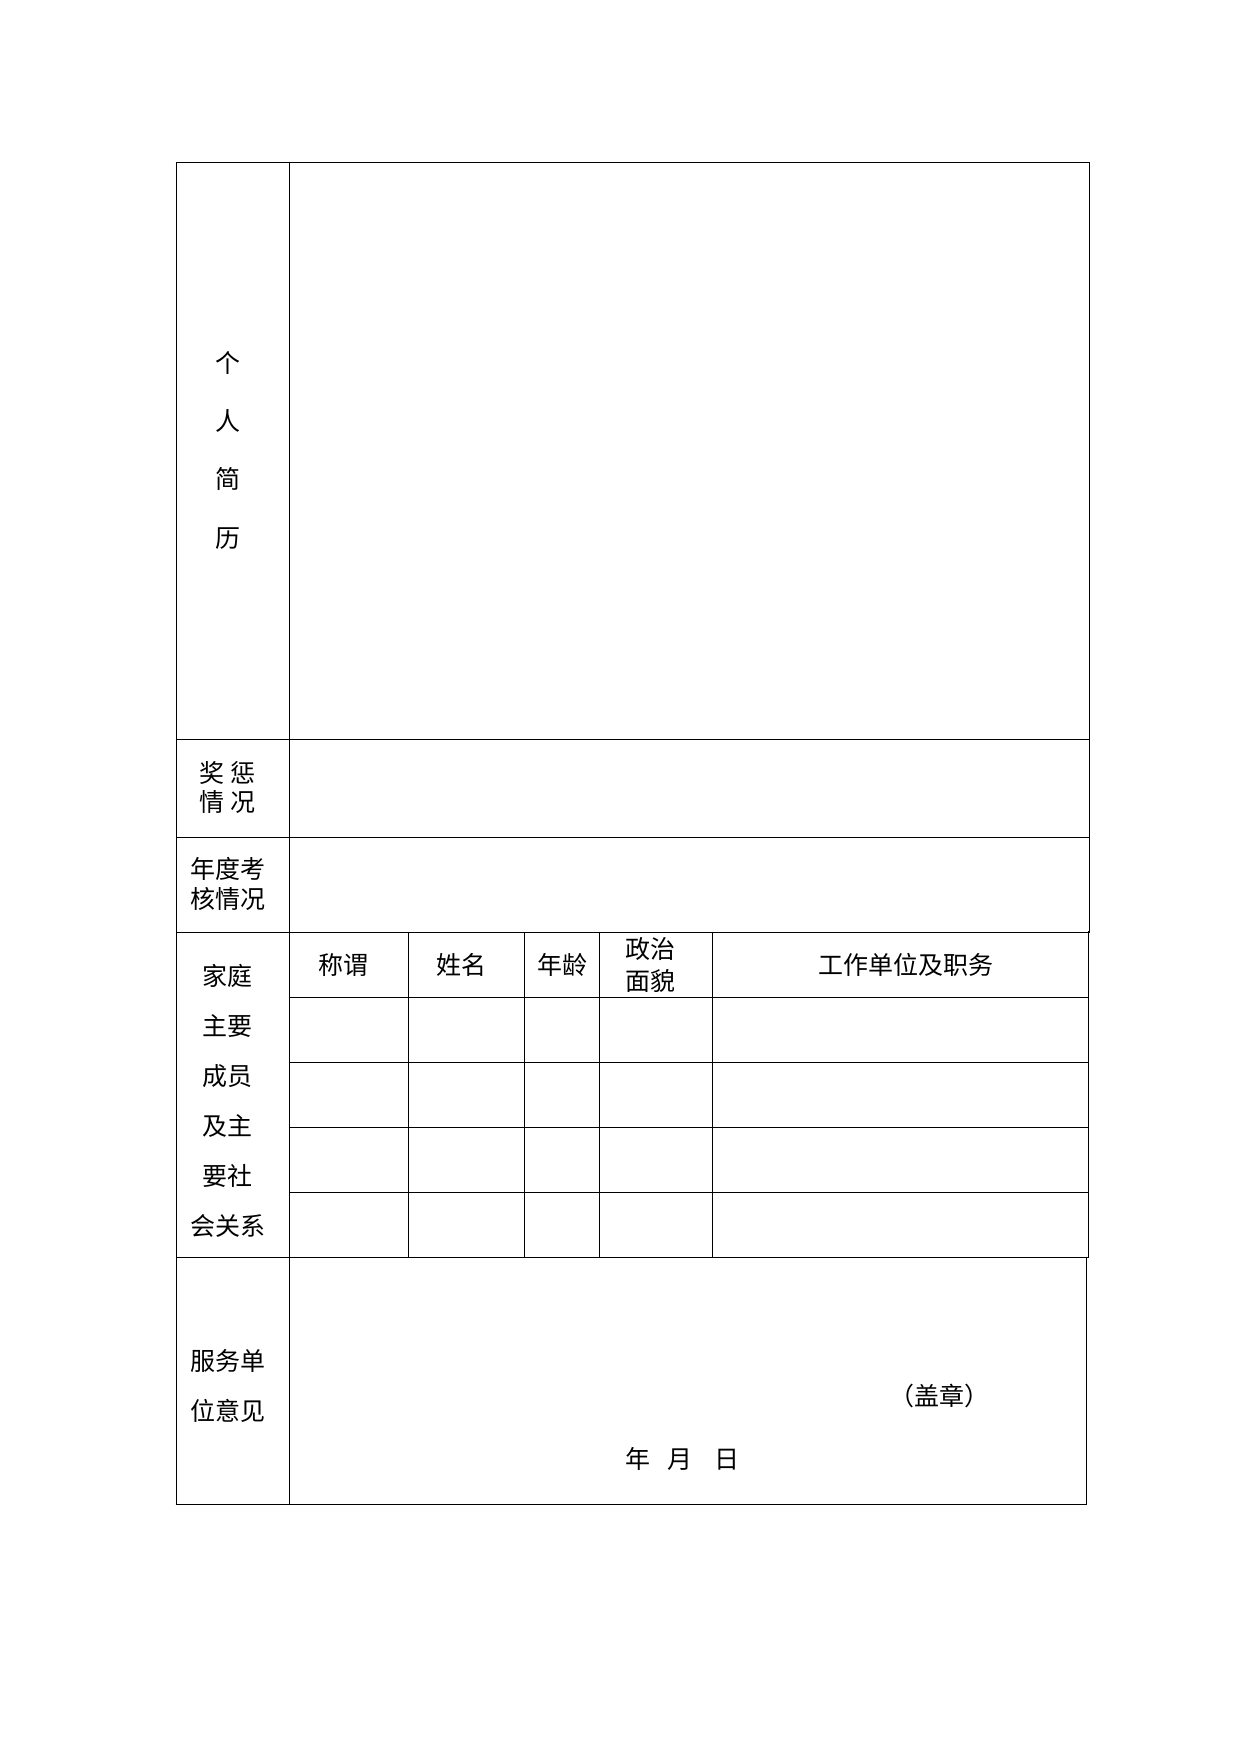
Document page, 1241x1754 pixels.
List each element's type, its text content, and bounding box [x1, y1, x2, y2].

table_cell （盖章） 年 月 日 [290, 1258, 1086, 1503]
table_cell [713, 998, 1088, 1062]
table_cell [290, 838, 1089, 932]
table_cell [409, 1063, 524, 1127]
table_cell [290, 1128, 408, 1192]
table_cell [713, 1063, 1088, 1127]
table_cell 年度考核情况 [177, 838, 289, 932]
table_cell [409, 1128, 524, 1192]
table_cell 称谓 [290, 933, 408, 997]
table_cell 姓名 [409, 933, 524, 997]
table_cell [409, 998, 524, 1062]
table_cell 政治 面貌 [600, 933, 712, 997]
table_cell [600, 998, 712, 1062]
table_cell [600, 1128, 712, 1192]
table_cell [290, 740, 1089, 837]
table_cell 奖 惩 情 况 [177, 740, 289, 837]
table_cell [600, 1063, 712, 1127]
table_cell [713, 1193, 1088, 1257]
table_cell [525, 998, 599, 1062]
table_cell [525, 1128, 599, 1192]
table_cell [713, 1128, 1088, 1192]
table_cell [290, 163, 1089, 739]
table_cell [290, 998, 408, 1062]
table_cell [290, 1193, 408, 1257]
table_cell [600, 1193, 712, 1257]
table_cell 服务单位意见 [177, 1258, 289, 1503]
table_cell [290, 1063, 408, 1127]
table_cell 年龄 [525, 933, 599, 997]
table_cell [409, 1193, 524, 1257]
table_cell 工作单位及职务 [713, 933, 1088, 997]
table_cell [525, 1193, 599, 1257]
table_cell 个 人 简 历 [177, 163, 289, 739]
table_cell 家庭 主要 成员 及主 要社 会关系 [177, 933, 289, 1257]
table_cell [525, 1063, 599, 1127]
